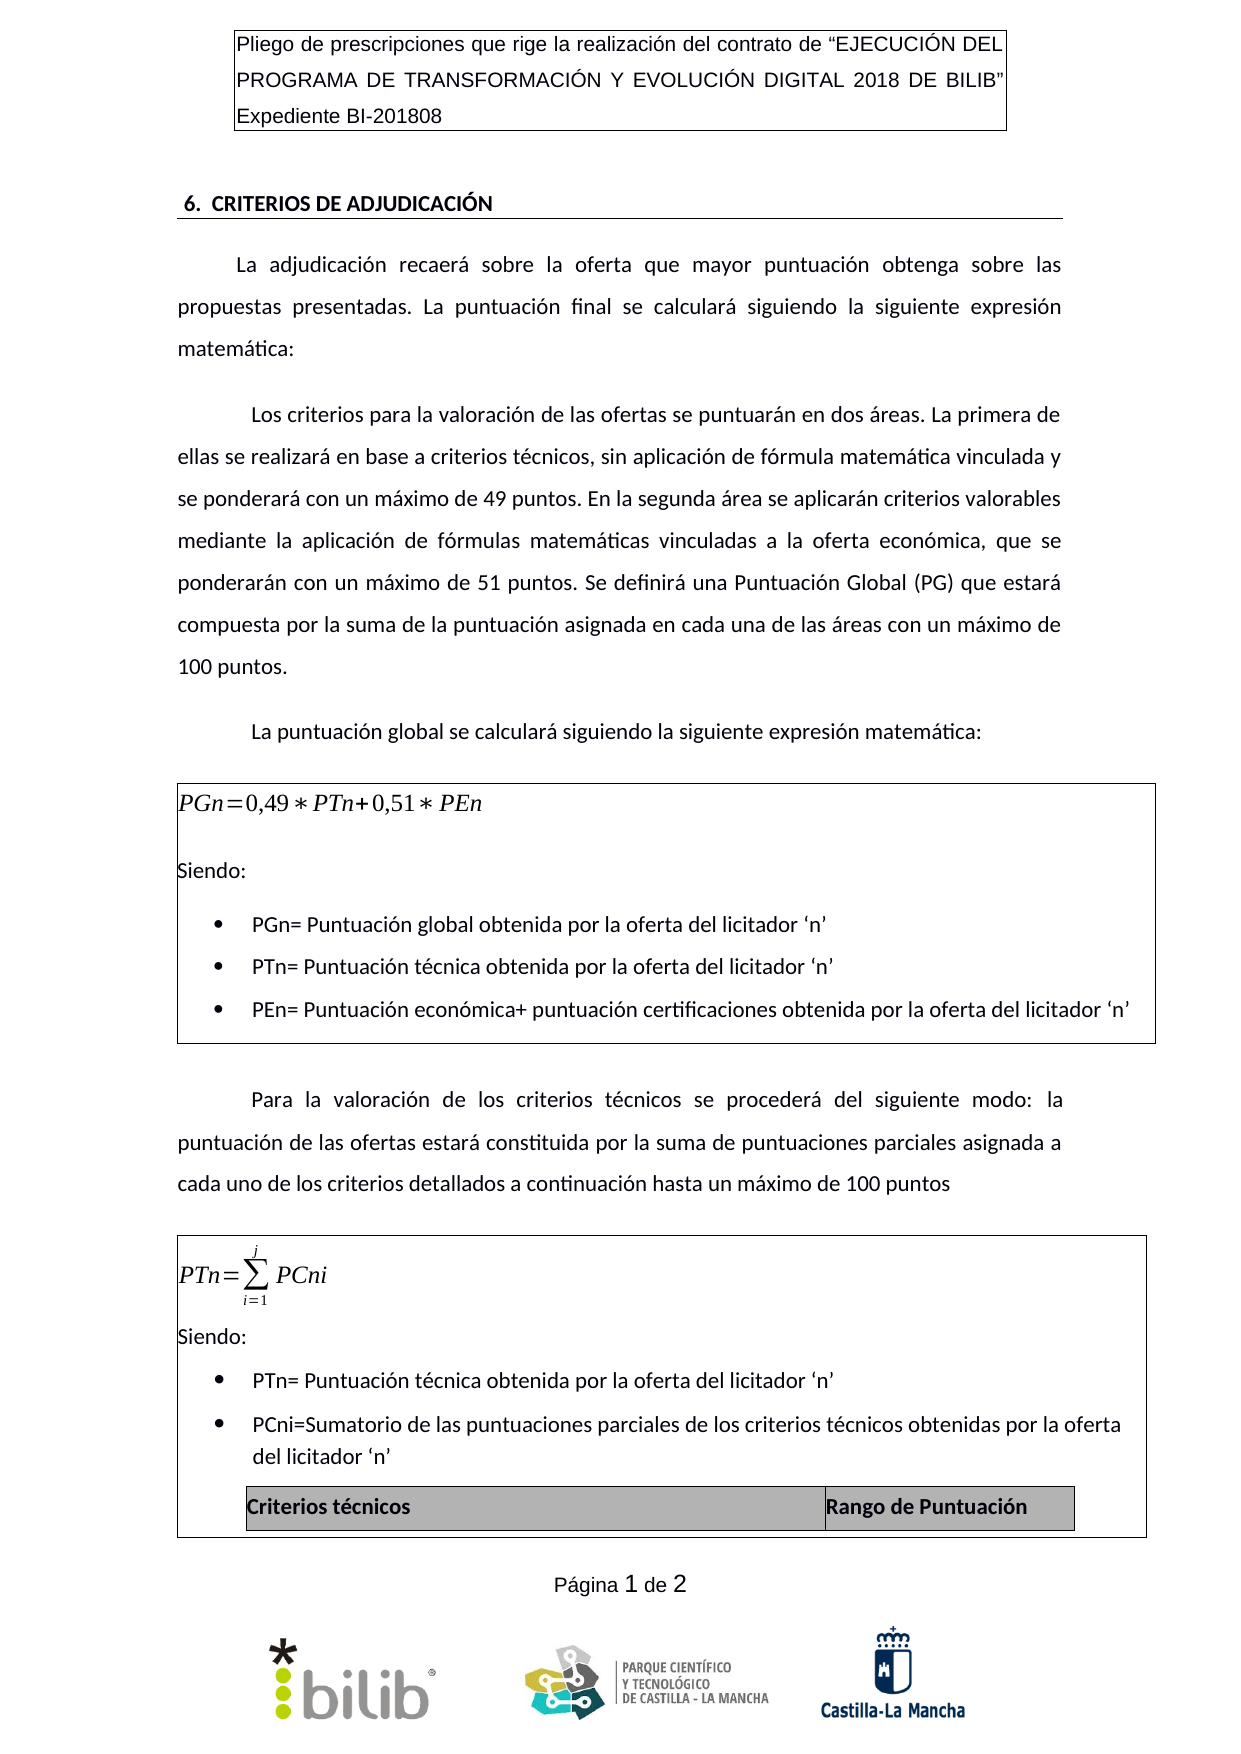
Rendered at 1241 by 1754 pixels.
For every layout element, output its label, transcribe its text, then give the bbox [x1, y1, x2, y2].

table_header Siendo: PGn= Puntuación global obtenida por la oferta del licitador ‘n’ PTn= Puntuación técnica obtenida por la oferta del licitador ‘n’ PEn= Puntuación económica+ puntuación certificaciones obtenida por la oferta del licitador ‘n’ [178, 784, 1155, 1043]
text La adjudicación recaerá sobre la oferta que mayor puntuación obtenga sobre las propuestas presentadas. La puntuación final se calculará siguiendo la siguiente expresión matemática: [177, 250, 1063, 362]
text La puntuación global se calculará siguiendo la siguiente expresión matemática: [177, 717, 1063, 745]
subtitle 6. CRITERIOS DE ADJUDICACIÓN [177, 188, 1063, 218]
text Para la valoración de los criterios técnicos se procederá del siguiente modo: la puntuación de las ofertas estará constituida por la suma de puntuaciones parciales asignada a cada uno de los criterios detallados a continuación hasta un máximo de 100 puntos [177, 1086, 1063, 1198]
text Los criterios para la valoración de las ofertas se puntuarán en dos áreas. La primera de ellas se realizará en base a criterios técnicos, sin aplicación de fórmula matemática vinculada y se ponderará con un máximo de 49 puntos. En la segunda área se aplicarán criterios valorables mediante la aplicación de fórmulas matemáticas vinculadas a la oferta económica, que se ponderarán con un máximo de 51 puntos. Se definirá una Puntuación Global (PG) que estará compuesta por la suma de la puntuación asignada en cada una de las áreas con un máximo de 100 puntos. [177, 400, 1063, 680]
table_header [178, 1236, 1146, 1536]
picture [208, 1618, 1020, 1728]
